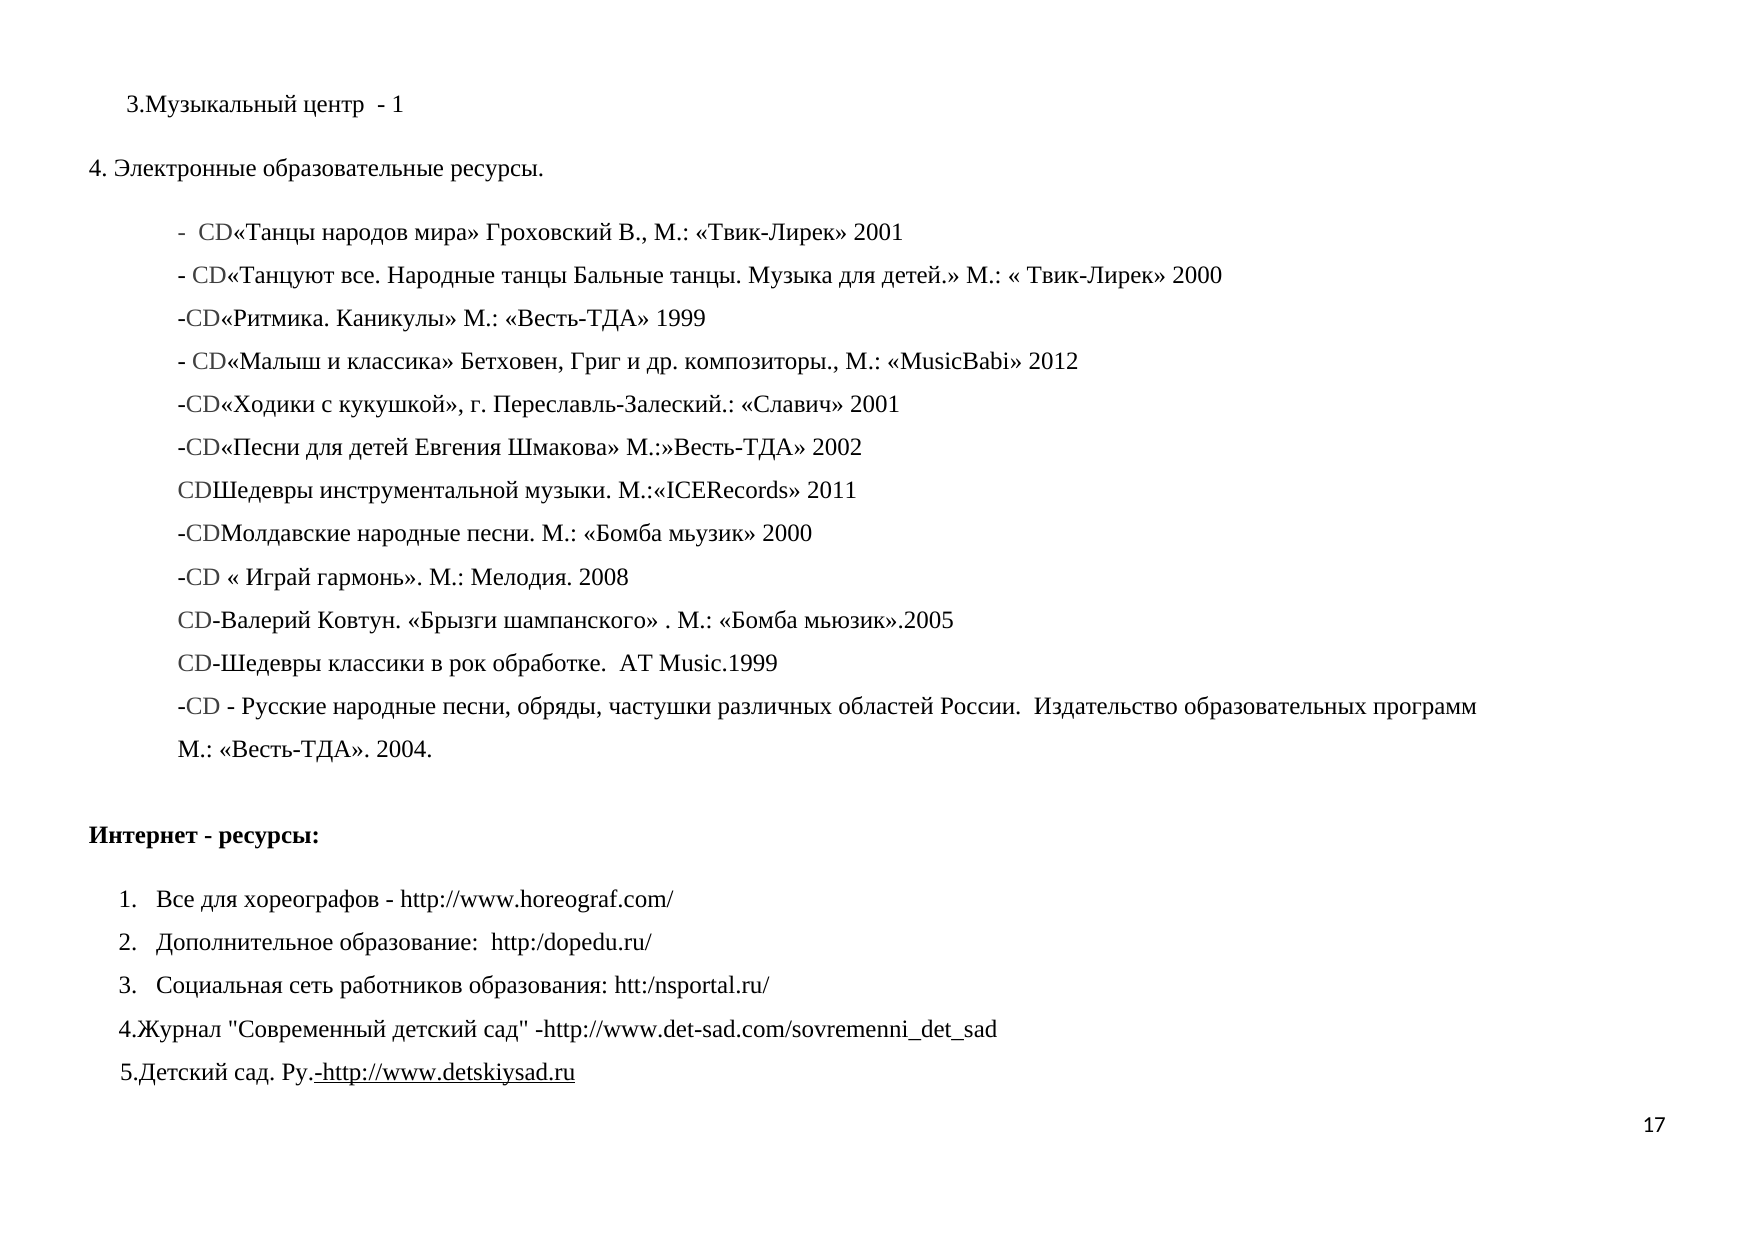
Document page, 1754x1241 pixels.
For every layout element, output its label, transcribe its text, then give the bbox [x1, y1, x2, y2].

text -CD«Песни для детей Евгения Шмакова» М.:»Весть-ТДА» 2002 [89, 432, 1665, 461]
text 4.Журнал "Современный детский сад" -http://www.det-sad.com/sovremenni_det_sad [118, 1014, 1665, 1042]
text CD-Шедевры классики в рок обработке. АТ Мusic.1999 [89, 648, 1665, 677]
list Дополнительное образование: http:/dopedu.ru/ [118, 927, 1665, 956]
text CDШедевры инструментальной музыки. М.:«ICERecords» 2011 [89, 475, 1665, 504]
list Все для хореографов - http://www.horeograf.com/ [118, 884, 1665, 913]
text -CD«Ритмика. Каникулы» М.: «Весть-ТДА» 1999 [89, 303, 1665, 332]
text 3.Музыкальный центр - 1 [126, 89, 1665, 117]
text - CD«Танцы народов мира» Гроховский В., М.: «Твик-Лирек» 2001 [89, 217, 1665, 245]
text 5.Детский сад. Ру.-http://www.detskiysad.ru [89, 1057, 1665, 1086]
text -CD - Русские народные песни, обряды, частушки различных областей России. Издательство образовательных программ [89, 691, 1665, 720]
text - CD«Танцуют все. Народные танцы Бальные танцы. Музыка для детей.» М.: « Твик-Лирек» 2000 [89, 260, 1665, 288]
text -CDМолдавские народные песни. М.: «Бомба мьузик» 2000 [89, 518, 1665, 547]
text CD-Валерий Ковтун. «Брызги шампанского» . М.: «Бомба мьюзик».2005 [89, 605, 1665, 633]
text М.: «Весть-ТДА». 2004. [89, 734, 1665, 763]
text 4. Электронные образовательные ресурсы. [89, 153, 1665, 181]
list Социальная сеть работников образования: htt:/nsportal.ru/ [118, 971, 1665, 999]
text - CD«Малыш и классика» Бетховен, Григ и др. композиторы., М.: «MusicBabi» 2012 [89, 346, 1665, 375]
text -CD « Играй гармонь». М.: Мелодия. 2008 [89, 562, 1665, 590]
text Интернет - ресурсы: [89, 820, 1665, 849]
text -CD«Ходики с кукушкой», г. Переславль-Залеский.: «Славич» 2001 [89, 389, 1665, 418]
